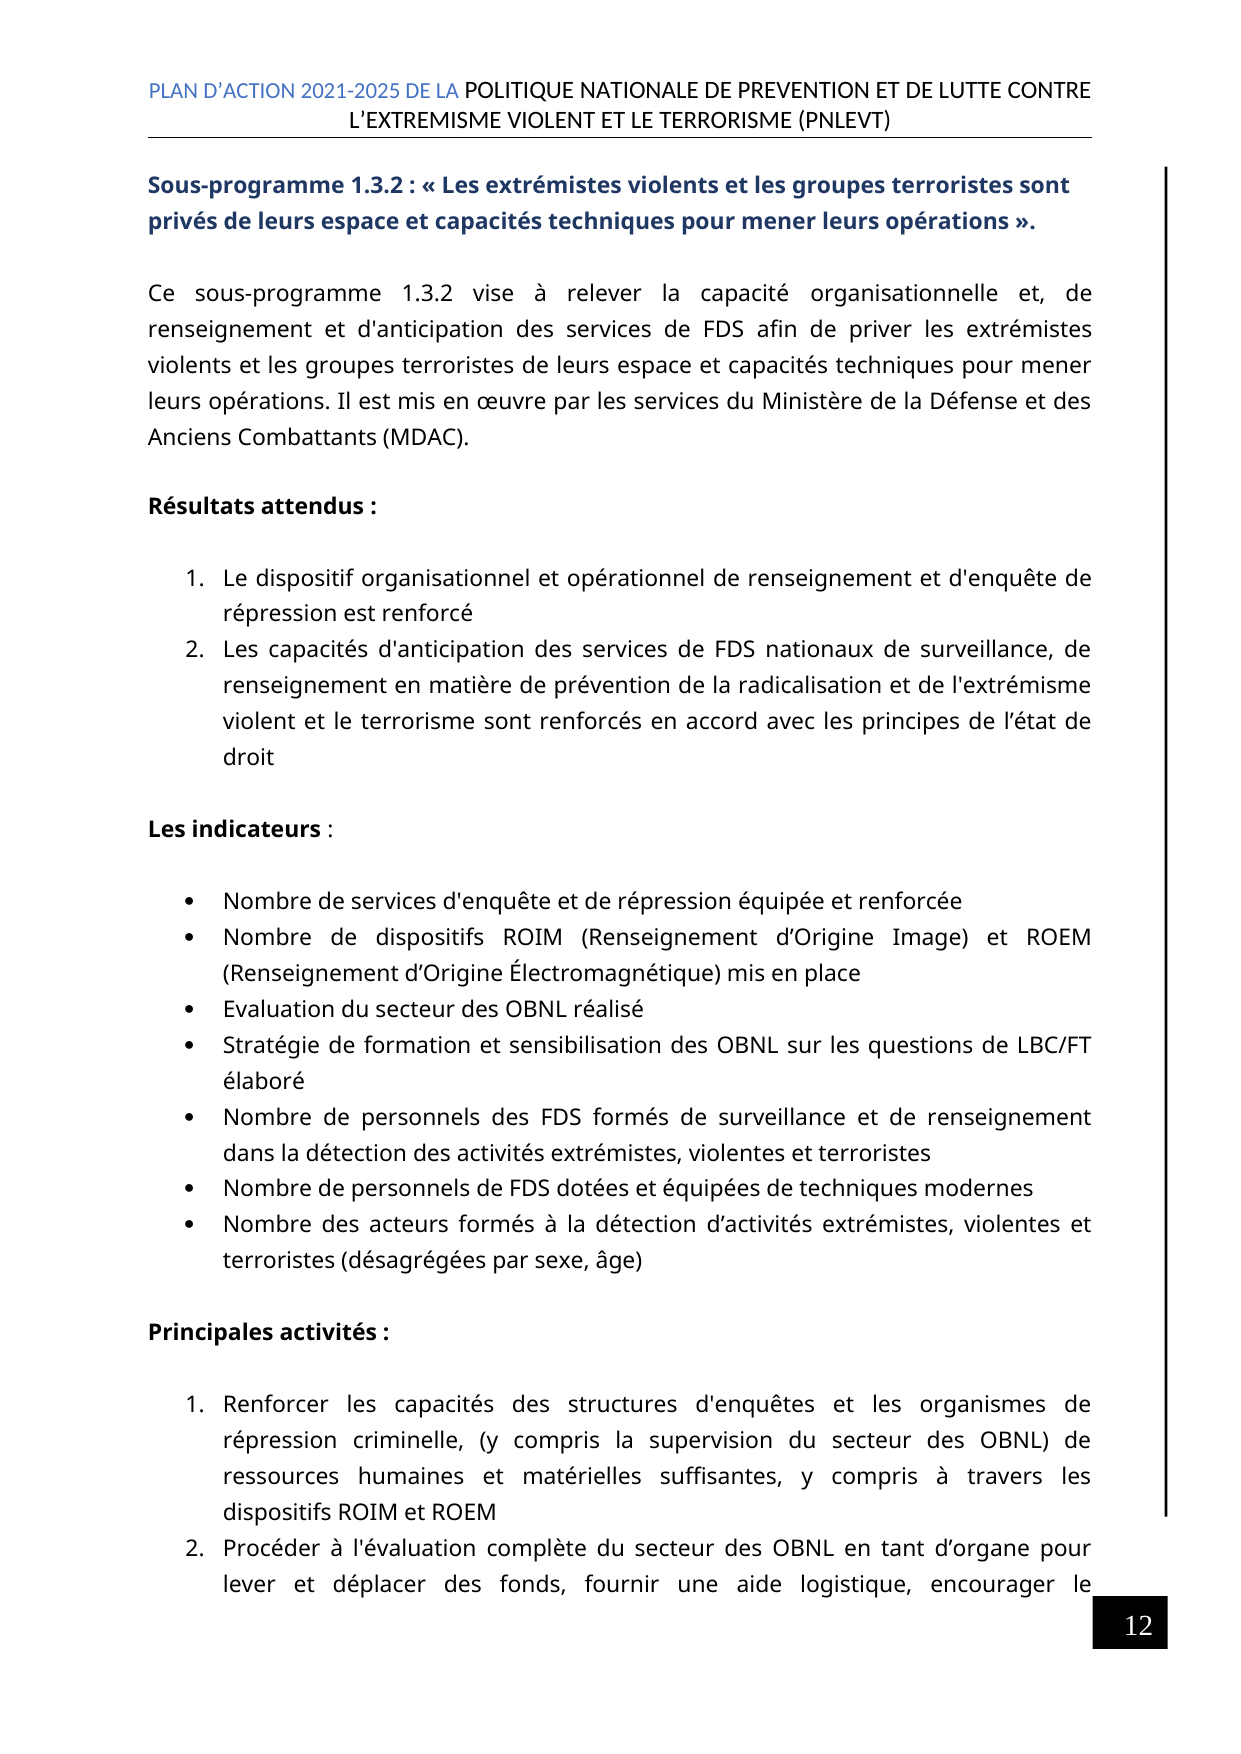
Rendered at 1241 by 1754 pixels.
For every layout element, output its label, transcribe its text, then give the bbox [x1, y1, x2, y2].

list Nombre de services d'enquête et de répression équipée et renforcée [185, 1212, 1092, 1244]
subtitle Sous-programme 1.3.2 : « Les extrémistes violents et les groupes terroristes sont privés de leurs espace et capacités techniques pour mener leurs opérations ». [148, 497, 1092, 564]
list Le dispositif organisationnel et opérationnel de renseignement et d'enquête de répression est renforcé [185, 889, 1092, 956]
list Nombre de dispositifs ROIM (Renseignement d’Origine Image) et ROEM (Renseignement d’Origine Électromagnétique) mis en place [185, 1248, 1092, 1316]
text Résultats attendus : [148, 817, 1092, 848]
text Les indicateurs : [148, 1141, 1092, 1172]
list Transposer des instruments internationaux en matière de blanchiment de capitaux et de circulation illicite des armes, des munitions et autres activités illicites et assurer leur suivi et mise en ouvre [185, 169, 1092, 272]
list Stratégie de formation et sensibilisation des OBNL sur les questions de LBC/FT élaboré [185, 1356, 1092, 1423]
list Renforcer les capacités des agents chargés de la lutte contre les trafics illicites, les drogues, la criminalité organisée, le terrorisme et la corruption de manière efficace [185, 277, 1092, 380]
list Créer un site web officiel dédié à la publication de la liste actualisée des sanctions financières [185, 385, 1092, 452]
list Les capacités d'anticipation des services de FDS nationaux de surveillance, de renseignement en matière de prévention de la radicalisation et de l'extrémisme violent et le terrorisme sont renforcés en accord avec les principes de l’état de droit [185, 961, 1092, 1100]
list Nombre de personnels de FDS dotées et équipées de techniques modernes [185, 1500, 1092, 1531]
list Evaluation du secteur des OBNL réalisé [185, 1320, 1092, 1352]
list Nombre des acteurs formés à la détection d’activités extrémistes, violentes et terroristes (désagrégées par sexe, âge) [185, 1536, 1092, 1603]
list Nombre de personnels des FDS formés de surveillance et de renseignement dans la détection des activités extrémistes, violentes et terroristes [185, 1428, 1092, 1495]
text Ce sous-programme 1.3.2 vise à relever la capacité organisationnelle et, de renseignement et d'anticipation des services de FDS afin de priver les extrémistes violents et les groupes terroristes de leurs espace et capacités techniques pour mener leurs opérations. Il est mis en œuvre par les services du Ministère de la Défense et des Anciens Combattants (MDAC). [148, 604, 1092, 779]
